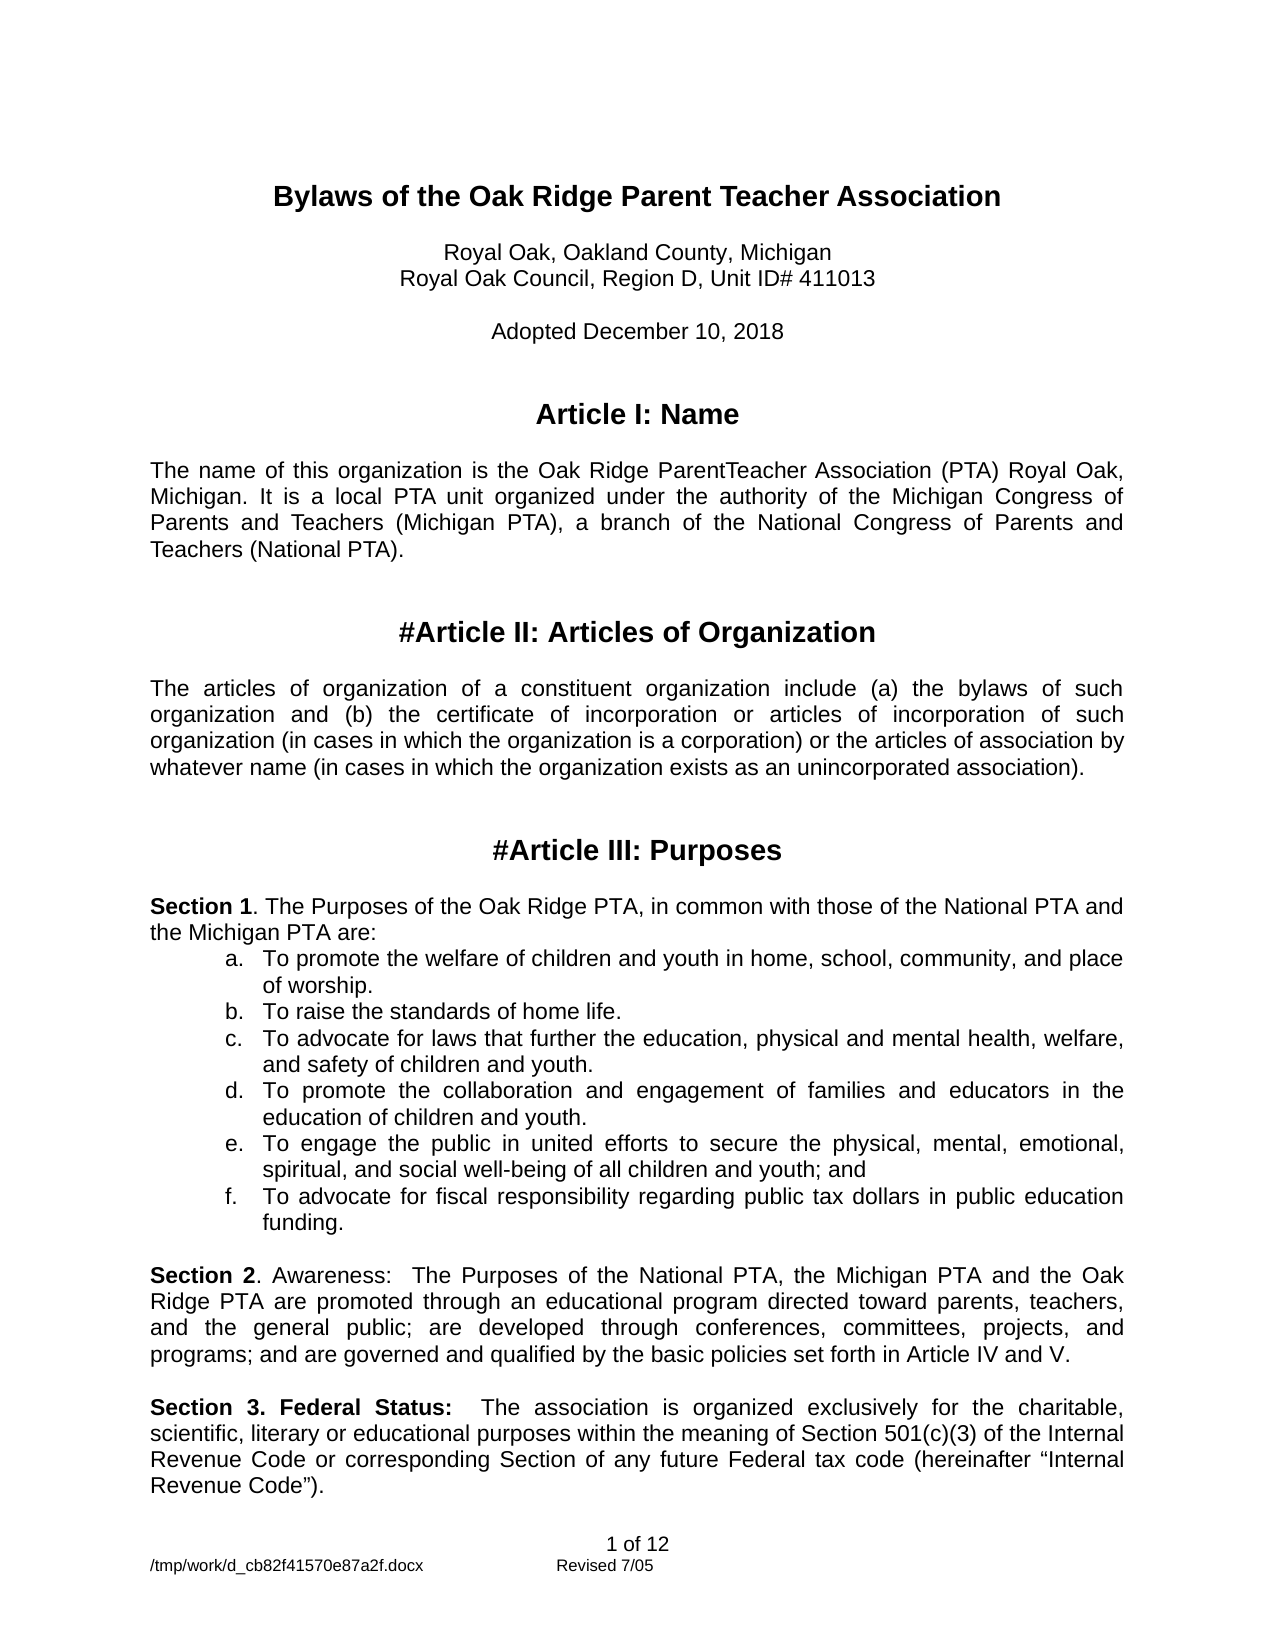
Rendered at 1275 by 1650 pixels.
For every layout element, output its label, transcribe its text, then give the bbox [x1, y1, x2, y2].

text Section 1. The Purposes of the Oak Ridge PTA, in common with those of the National PTA and the Michigan PTA are: [150, 893, 1125, 945]
subtitle Article I: Name [150, 397, 1125, 430]
list To advocate for fiscal responsibility regarding public tax dollars in public education funding. [225, 1183, 1125, 1235]
list To promote the collaboration and engagement of families and educators in the education of children and youth. [225, 1077, 1125, 1130]
list To raise the standards of home life. [225, 998, 1125, 1024]
text The articles of organization of a constituent organization include (a) the bylaws of such organization and (b) the certificate of incorporation or articles of incorporation of such organization (in cases in which the organization is a corporation) or the articles of association by whatever name (in cases in which the organization exists as an unincorporated association). [150, 675, 1125, 780]
text The name of this organization is the Oak Ridge ParentTeacher Association (PTA) Royal Oak, Michigan. It is a local PTA unit organized under the authority of the Michigan Congress of Parents and Teachers (Michigan PTA), a branch of the National Congress of Parents and Teachers (National PTA). [150, 457, 1125, 562]
subtitle Bylaws of the Oak Ridge Parent Teacher Association [150, 179, 1125, 212]
text Section 2. Awareness: The Purposes of the National PTA, the Michigan PTA and the Oak Ridge PTA are promoted through an educational program directed toward parents, teachers, and the general public; are developed through conferences, committees, projects, and programs; and are governed and qualified by the basic policies set forth in Article IV and V. [150, 1262, 1125, 1367]
text #Article III: Purposes [150, 833, 1125, 866]
list To advocate for laws that further the education, physical and mental health, welfare, and safety of children and youth. [225, 1024, 1125, 1077]
text Royal Oak Council, Region D, Unit ID# 411013 [150, 265, 1125, 291]
text Adopted December 10, 2018 [150, 318, 1125, 344]
text Royal Oak, Oakland County, Michigan [150, 239, 1125, 265]
list To promote the welfare of children and youth in home, school, community, and place of worship. [225, 945, 1125, 998]
list To engage the public in united efforts to secure the physical, mental, emotional, spiritual, and social well-being of all children and youth; and [225, 1130, 1125, 1183]
text #Article II: Articles of Organization [150, 615, 1125, 648]
text Section 3. Federal Status: The association is organized exclusively for the charitable, scientific, literary or educational purposes within the meaning of Section 501(c)(3) of the Internal Revenue Code or corresponding Section of any future Federal tax code (hereinafter “Internal Revenue Code”). [150, 1393, 1125, 1499]
